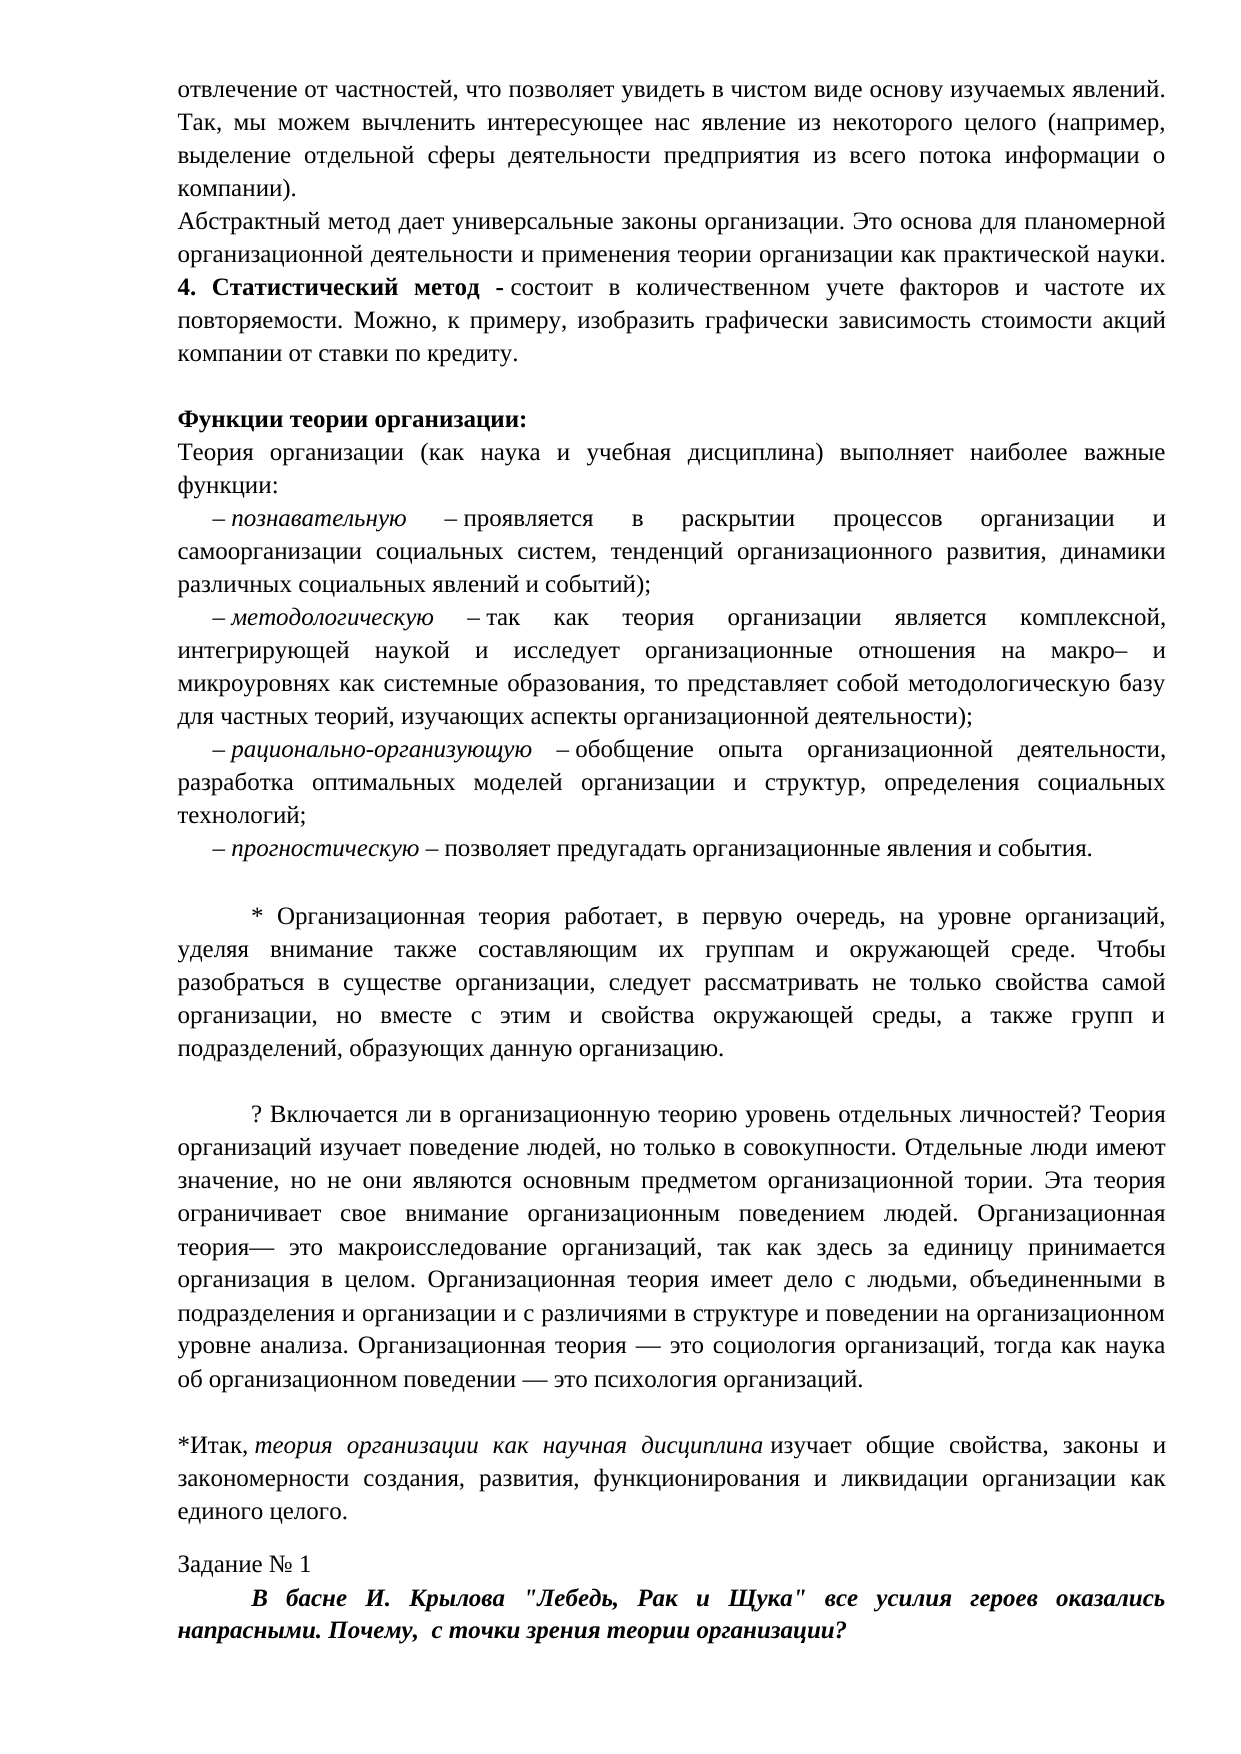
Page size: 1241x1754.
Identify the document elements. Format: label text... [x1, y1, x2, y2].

text Функции теории организации: [177, 371, 1167, 433]
text ? Включается ли в организационную теорию уровень отдельных личностей? Теория организаций изучает поведение людей, но только в совокупности. Отдельные люди имеют значение, но не они являются основным предметом организационной тории. Эта теория ограничивает свое внимание организационным поведением людей. Организационная теория— это макроисследование организаций, так как здесь за единицу принимается организация в целом. Организационная теория имеет дело с людьми, объединенными в подразделения и организации и с различиями в структуре и поведении на организационном уровне анализа. Организационная теория — это социология организаций, тогда как наука об организационном поведении — это психология организаций. [177, 1099, 1167, 1392]
text – познавательную – проявляется в раскрытии процессов организации и самоорганизации социальных систем, тенденций организационного развития, динамики различных социальных явлений и событий); [177, 503, 1167, 598]
text – рационально-организующую – обобщение опыта организационной деятельности, разработка оптимальных моделей организации и структур, определения социальных технологий; [177, 734, 1167, 829]
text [177, 74, 1167, 367]
text * Организационная теория работает, в первую очередь, на уровне организаций, уделяя внимание также составляющим их группам и окружающей среде. Чтобы разобраться в существе организации, следует рассматривать не только свойства самой организации, но вместе с этим и свойства окружающей среды, а также групп и подразделений, образующих данную организацию. [177, 901, 1167, 1062]
text Задание № 1 [177, 1549, 1167, 1578]
text – прогностическую – позволяет предугадать организационные явления и события. [177, 833, 1167, 862]
text В басне И. Крылова "Лебедь, Рак и Щука" все усилия героев оказались напрасными. Почему, с точки зрения теории организации? [177, 1583, 1167, 1644]
text – методологическую – так как теория организации является комплексной, интегрирующей наукой и исследует организационные отношения на макро– и микроуровнях как системные образования, то представляет собой методологическую базу для частных теорий, изучающих аспекты организационной деятельности); [177, 602, 1167, 730]
text *Итак, теория организации как научная дисциплина изучает общие свойства, законы и закономерности создания, развития, функционирования и ликвидации организации как единого целого. [177, 1430, 1167, 1524]
text Теория организации (как наука и учебная дисциплина) выполняет наиболее важные функции: [177, 437, 1167, 499]
